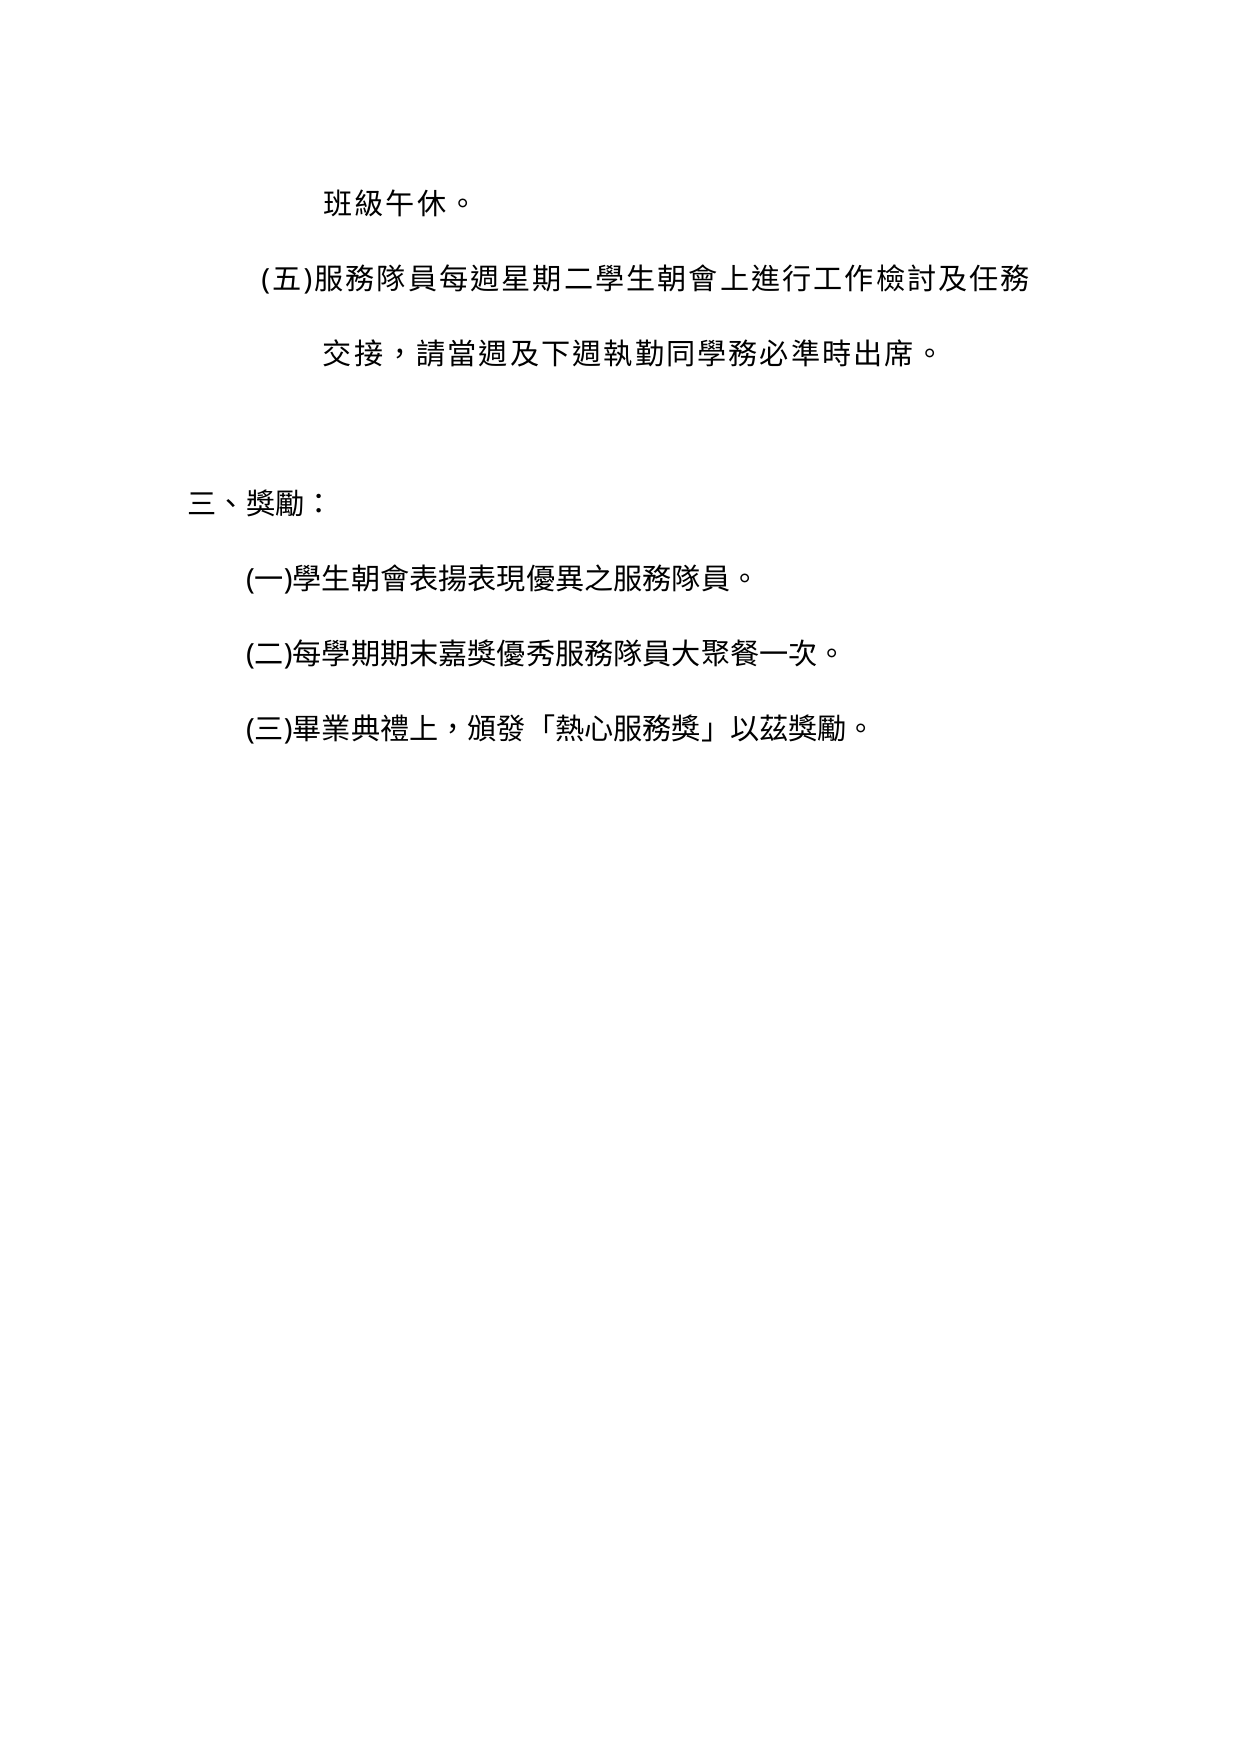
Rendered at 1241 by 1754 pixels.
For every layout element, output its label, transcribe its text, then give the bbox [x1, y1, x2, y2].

text (五)服務隊員每週星期二學生朝會上進行工作檢討及任務交接，請當週及下週執勤同學務必準時出席。 [261, 239, 1053, 389]
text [261, 164, 1053, 239]
text (二)每學期期末嘉獎優秀服務隊員大聚餐一次。 [187, 614, 1053, 689]
text (三)畢業典禮上，頒發「熱心服務獎」以茲獎勵。 [187, 689, 1053, 764]
text 三、獎勵： [187, 464, 1053, 539]
text (一)學生朝會表揚表現優異之服務隊員。 [187, 539, 1053, 614]
